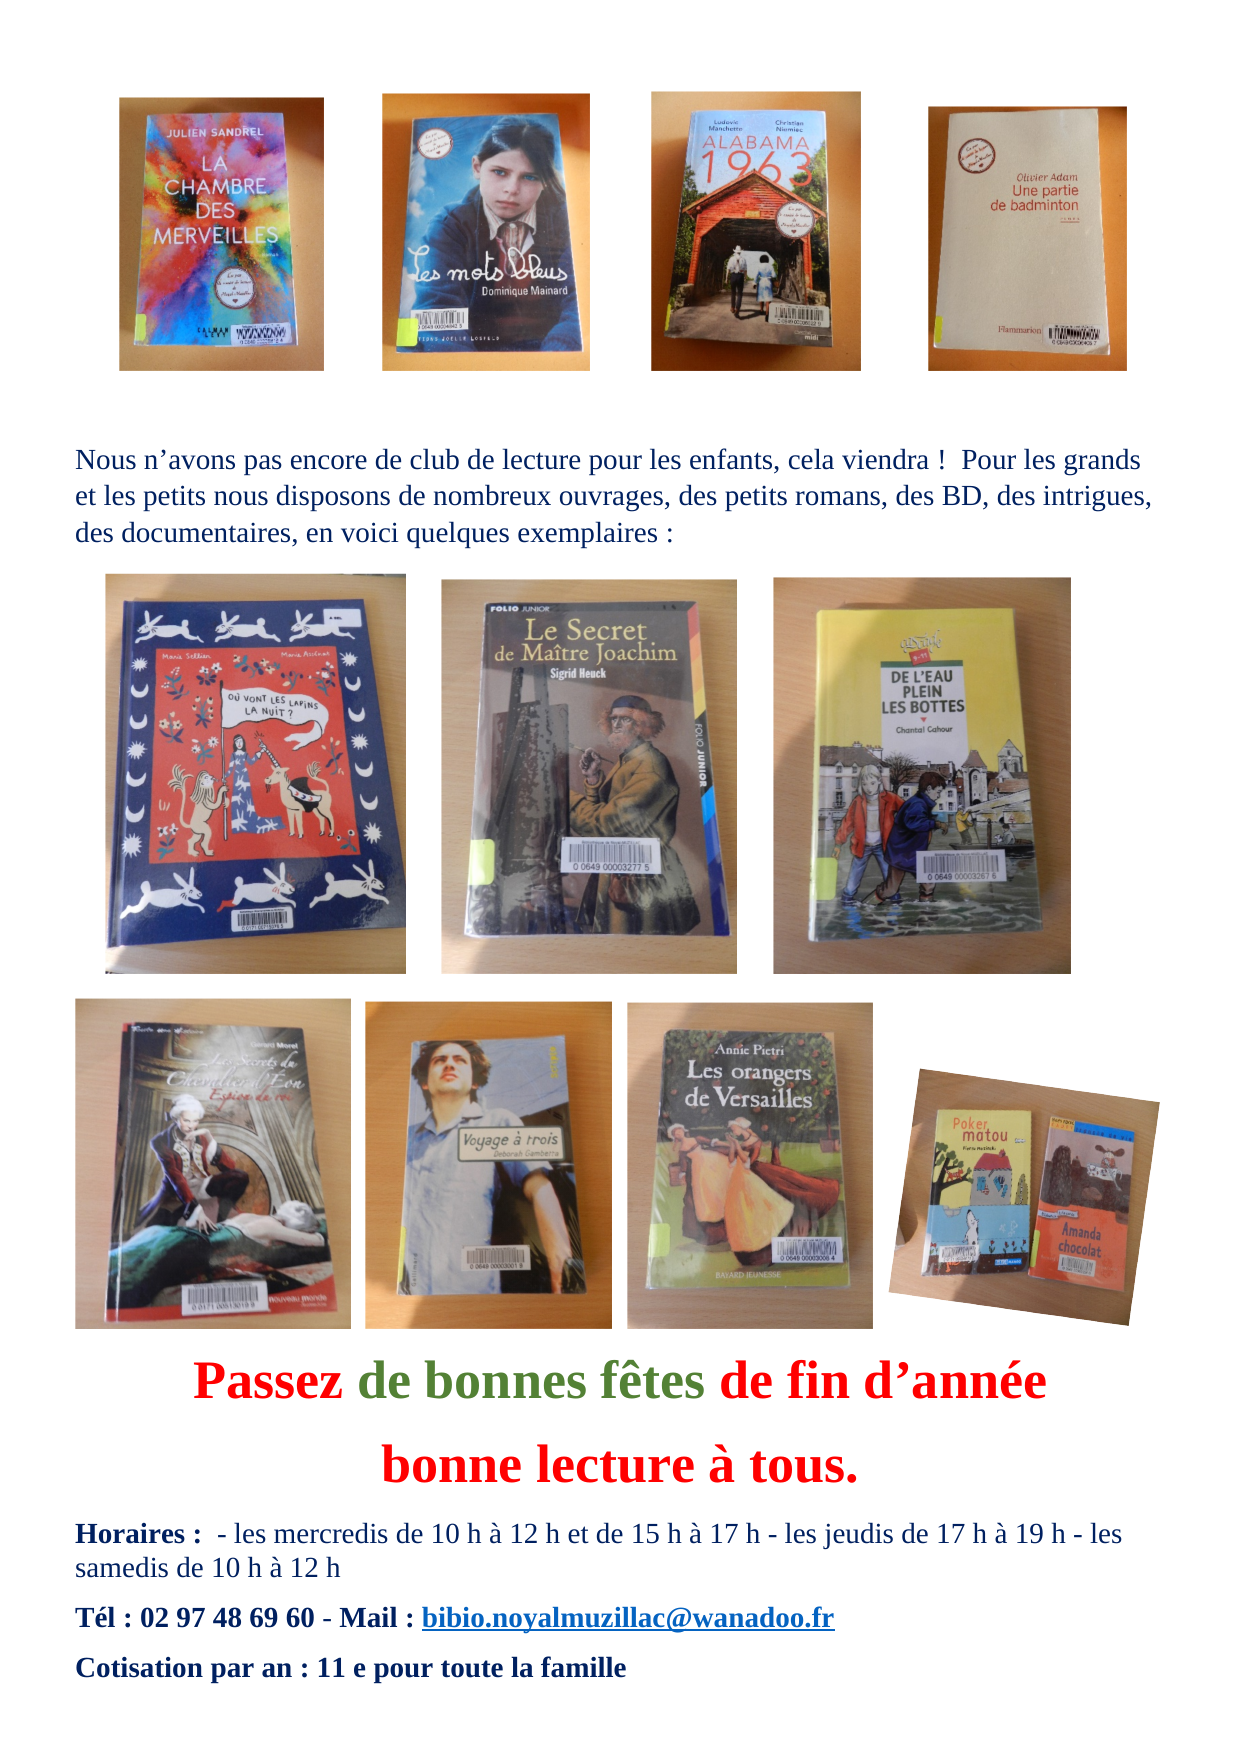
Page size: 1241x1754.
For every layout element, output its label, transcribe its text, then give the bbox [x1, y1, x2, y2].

picture [383, 94, 590, 370]
picture [442, 580, 737, 973]
picture [628, 1003, 873, 1329]
text Nous n’avons pas encore de club de lecture pour les enfants, cela viendra ! Pour les grands et les petits nous disposons de nombreux ouvrages, des petits romans, des BD, des intrigues, des documentaires, en voici quelques exemplaires : [75, 442, 1165, 548]
picture [889, 1069, 1159, 1325]
picture [106, 574, 406, 973]
text Cotisation par an : 11 e pour toute la famille [75, 1650, 1165, 1684]
text Tél : 02 97 48 69 60 - Mail : bibio.noyalmuzillac@wanadoo.fr [75, 1600, 1165, 1633]
picture [652, 92, 861, 371]
picture [76, 999, 351, 1329]
picture [366, 1002, 612, 1328]
text Horaires : - les mercredis de 10 h à 12 h et de 15 h à 17 h - les jeudis de 17 h à 19 h - les samedis de 10 h à 12 h [75, 1516, 1165, 1583]
picture [120, 98, 324, 370]
picture [929, 107, 1126, 371]
text bonne lecture à tous. [75, 1432, 1165, 1494]
picture [774, 578, 1071, 974]
text Passez de bonnes fêtes de fin d’année [75, 1348, 1165, 1411]
